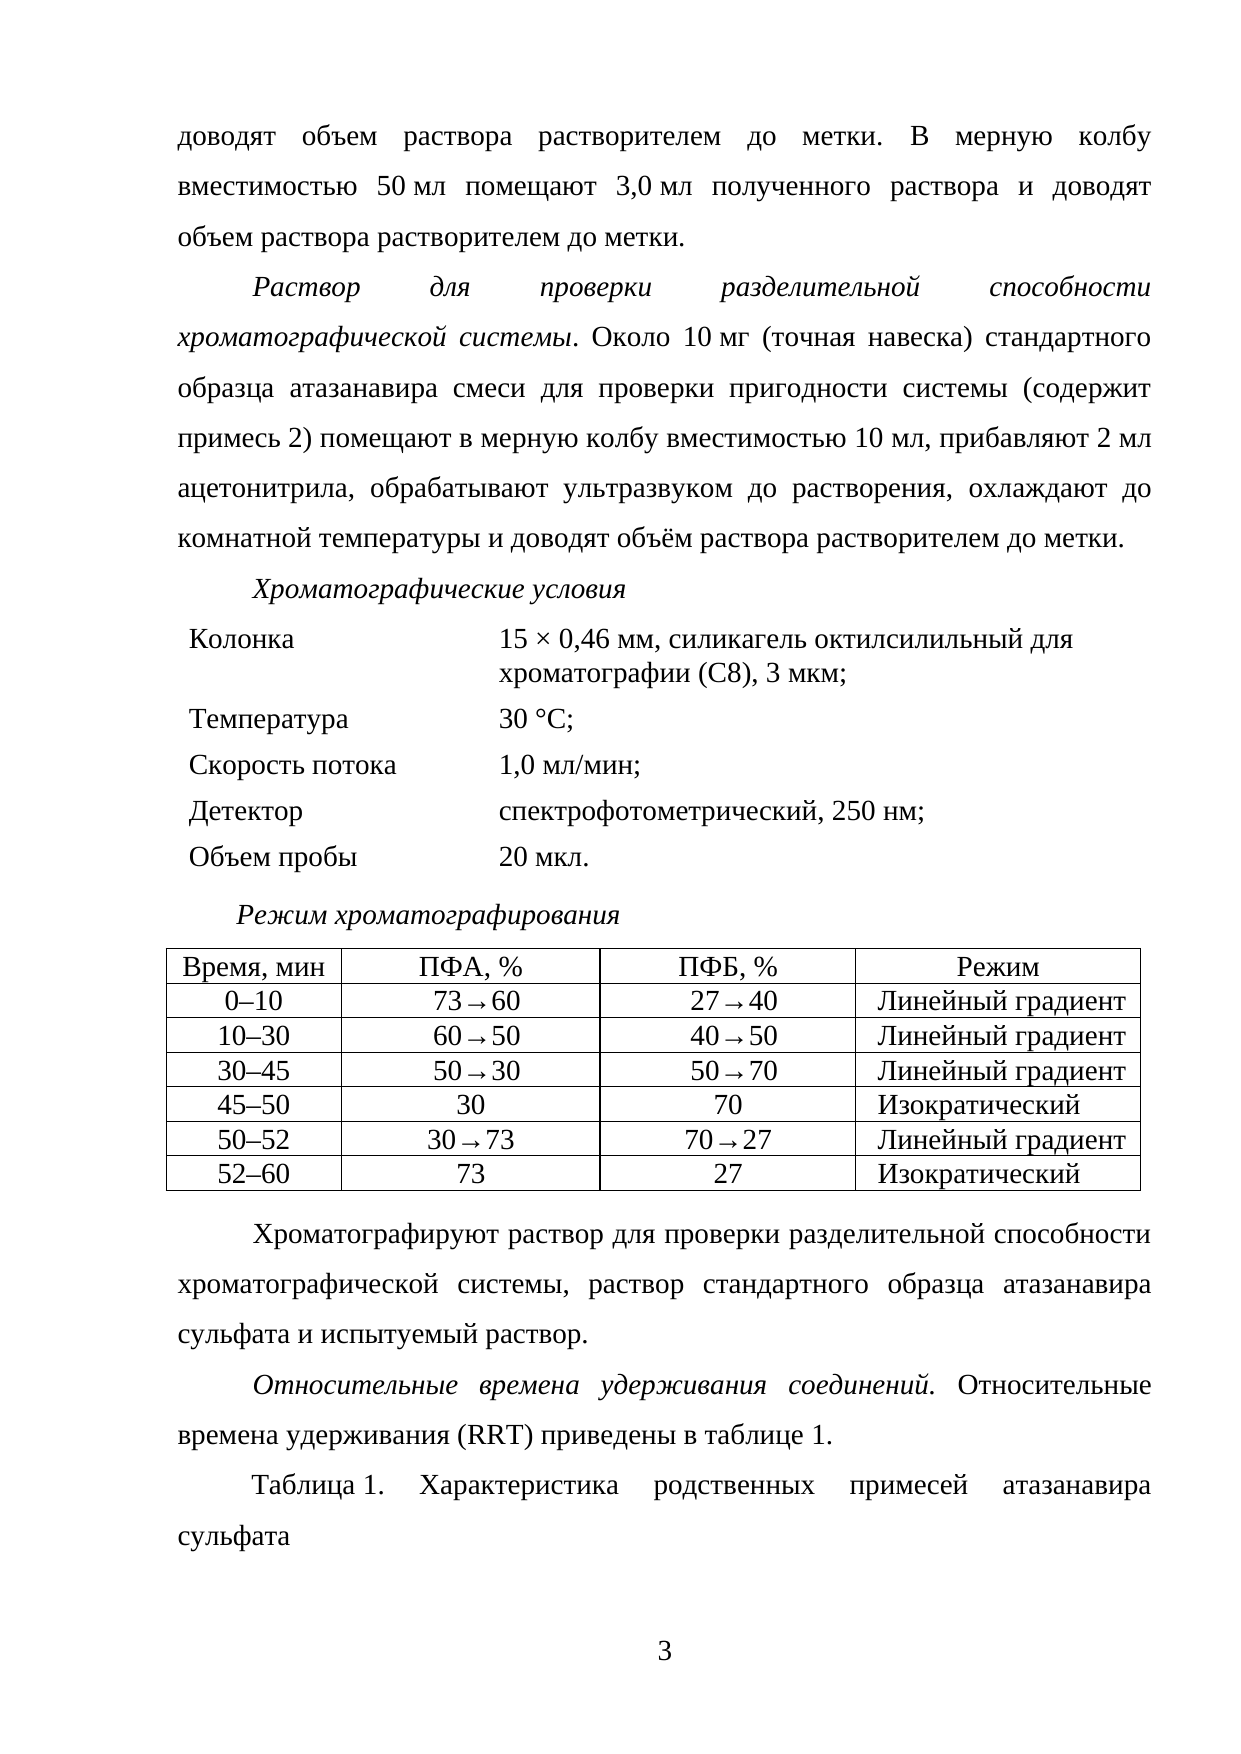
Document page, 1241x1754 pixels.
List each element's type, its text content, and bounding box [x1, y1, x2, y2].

table_cell 52–60 [167, 1156, 341, 1190]
text Таблица 1. Характеристика родственных примесей атазанавира сульфата [177, 1467, 1152, 1551]
table_header Колонка [177, 621, 487, 701]
table_cell Линейный градиент [856, 1122, 1140, 1155]
table_cell Линейный градиент [856, 1053, 1140, 1086]
table_cell 70→27 [601, 1122, 855, 1155]
table_cell Объем пробы [177, 839, 487, 885]
table_header 15 × 0,46 мм, силикагель октилсилильный для хроматографии (С8), 3 мкм; [487, 621, 1152, 701]
table_cell Детектор [177, 793, 487, 839]
text Режим хроматографирования [177, 897, 1152, 931]
table_cell Изократический [856, 1087, 1140, 1121]
table_cell 27 [601, 1156, 855, 1190]
text Относительные времена удерживания соединений. Относительные времена удерживания (RRT) приведены в таблице 1. [177, 1367, 1152, 1451]
table_header Режим [856, 949, 1140, 982]
table_cell 27→40 [601, 984, 855, 1017]
table_cell 30 [342, 1087, 599, 1121]
table_cell Линейный градиент [856, 984, 1140, 1017]
table_cell 73 [342, 1156, 599, 1190]
table_cell Линейный градиент [856, 1018, 1140, 1052]
table_cell 30–45 [167, 1053, 341, 1086]
table_cell 10–30 [167, 1018, 341, 1052]
table_cell 30→73 [342, 1122, 599, 1155]
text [177, 118, 1152, 252]
table_cell Изократический [856, 1156, 1140, 1190]
table_header ПФБ, % [601, 949, 855, 982]
table_header Время, мин [167, 949, 341, 982]
table_cell 40→50 [601, 1018, 855, 1052]
text Хроматографируют раствор для проверки разделительной способности хроматографической системы, раствор стандартного образца атазанавира сульфата и испытуемый раствор. [177, 1216, 1152, 1350]
table_cell 50–52 [167, 1122, 341, 1155]
table_cell 50→70 [601, 1053, 855, 1086]
table_header ПФА, % [342, 949, 599, 982]
table_cell 1,0 мл/мин; [487, 747, 1152, 793]
table_cell 50→30 [342, 1053, 599, 1086]
table_cell Температура [177, 701, 487, 747]
table_cell 73→60 [342, 984, 599, 1017]
table_cell 30 °С; [487, 701, 1152, 747]
table_cell 60→50 [342, 1018, 599, 1052]
table_cell 20 мкл. [487, 839, 1152, 885]
table_cell спектрофотометрический, 250 нм; [487, 793, 1152, 839]
text Хроматографические условия [177, 571, 1152, 604]
table_cell 70 [601, 1087, 855, 1121]
table_cell 45–50 [167, 1087, 341, 1121]
text Раствор для проверки разделительной способности хроматографической системы. Около 10 мг (точная навеска) стандартного образца атазанавира смеси для проверки пригодности системы (содержит примесь 2) помещают в мерную колбу вместимостью 10 мл, прибавляют 2 мл ацетонитрила, обрабатывают ультразвуком до растворения, охлаждают до комнатной температуры и доводят объём раствора растворителем до метки. [177, 269, 1152, 554]
table_cell Скорость потока [177, 747, 487, 793]
table_cell 0–10 [167, 984, 341, 1017]
